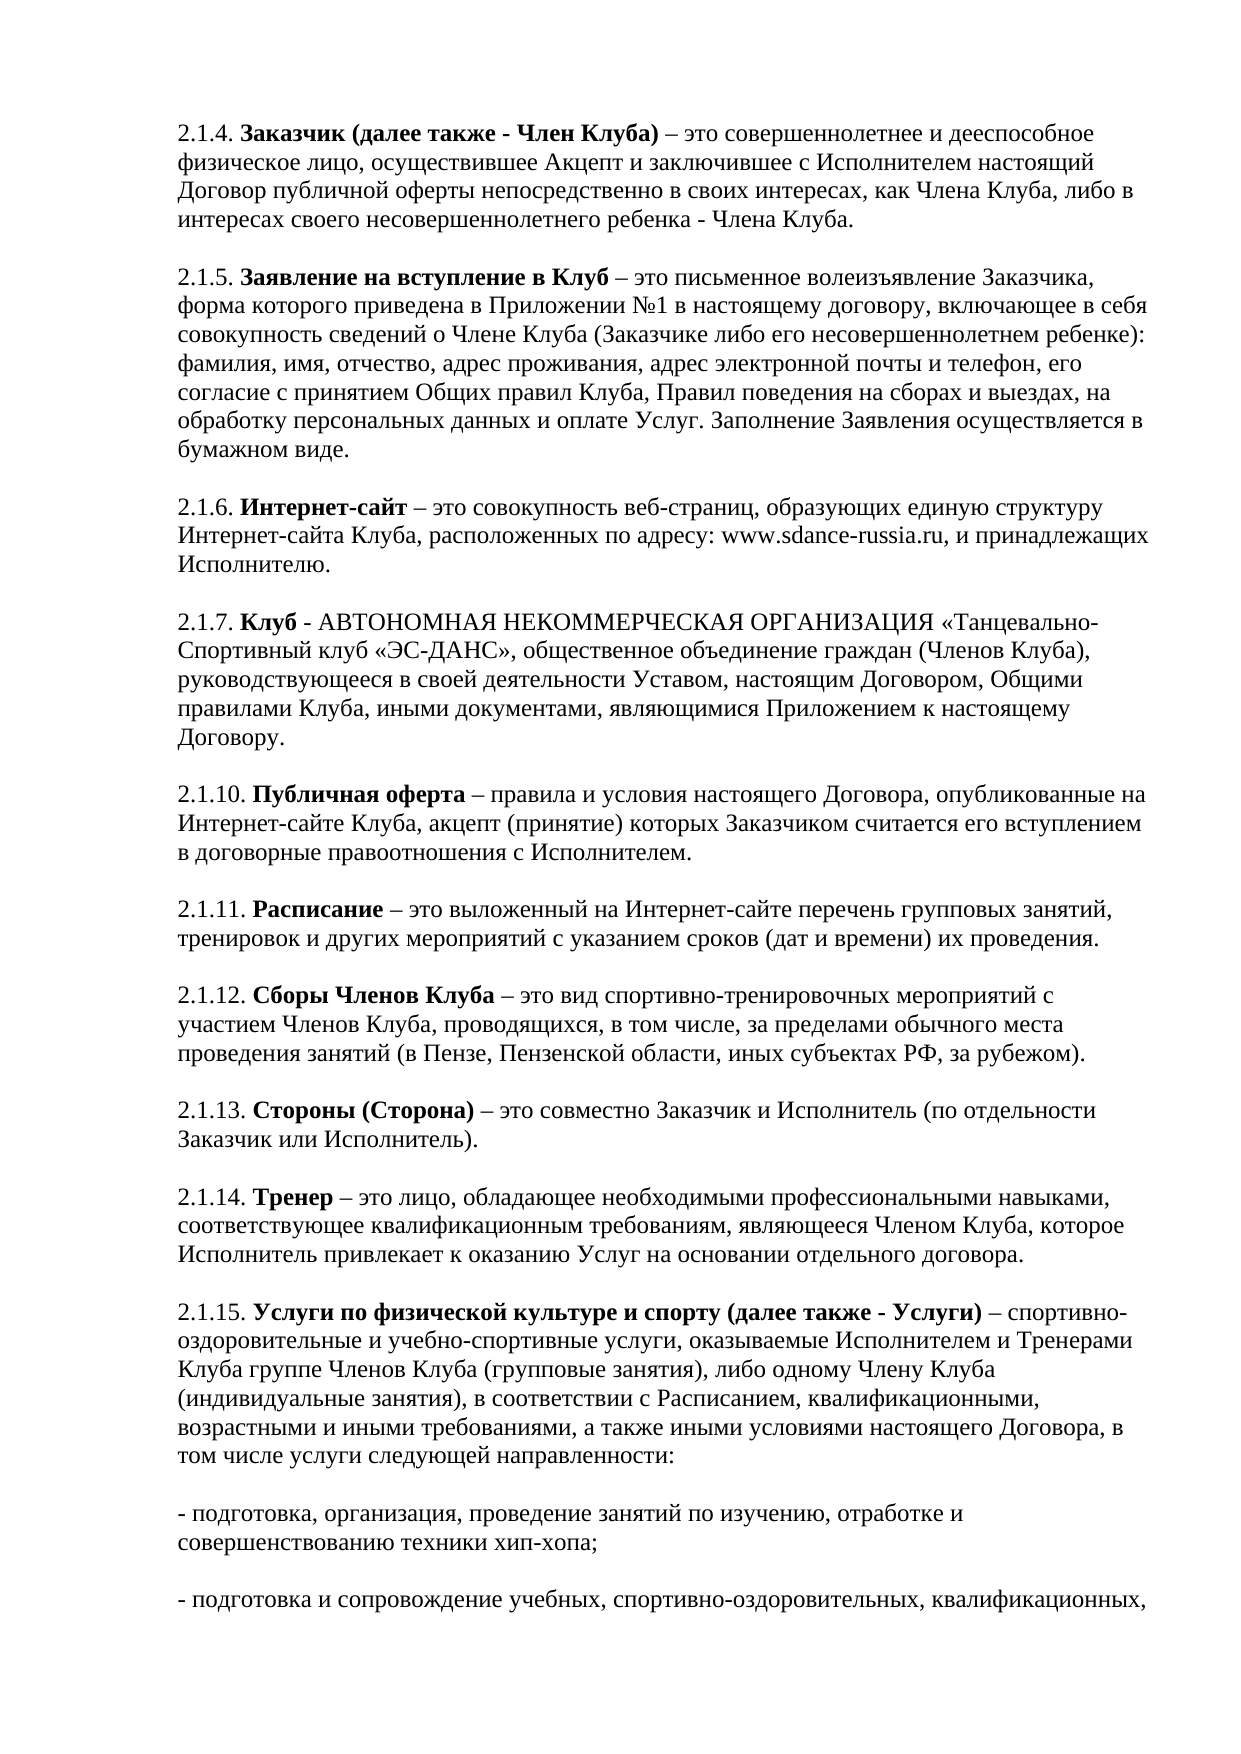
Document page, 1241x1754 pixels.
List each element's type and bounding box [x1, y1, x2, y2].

text [177, 118, 1152, 463]
text [177, 463, 1152, 1613]
